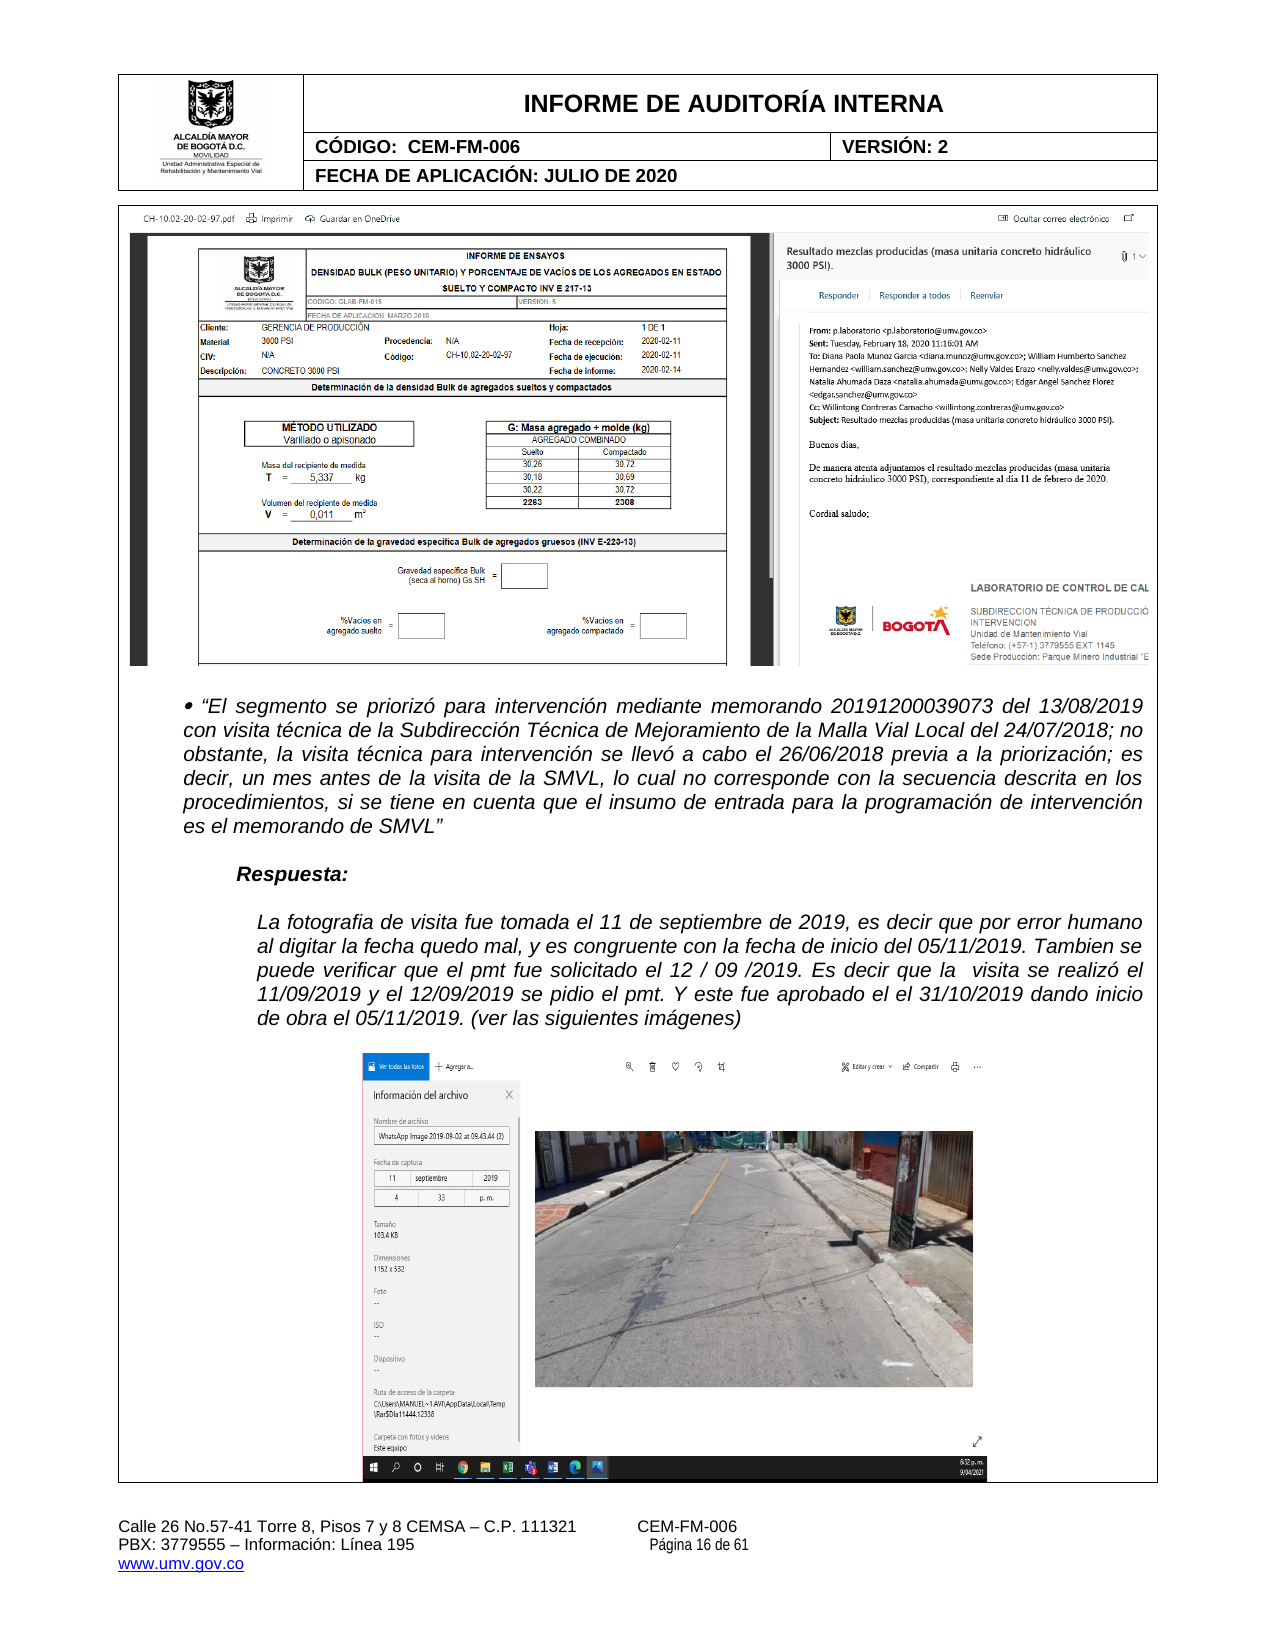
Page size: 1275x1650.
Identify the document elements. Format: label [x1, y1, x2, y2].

picture [362, 1053, 988, 1482]
picture [154, 75, 268, 180]
picture [129, 206, 1149, 666]
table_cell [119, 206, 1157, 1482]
